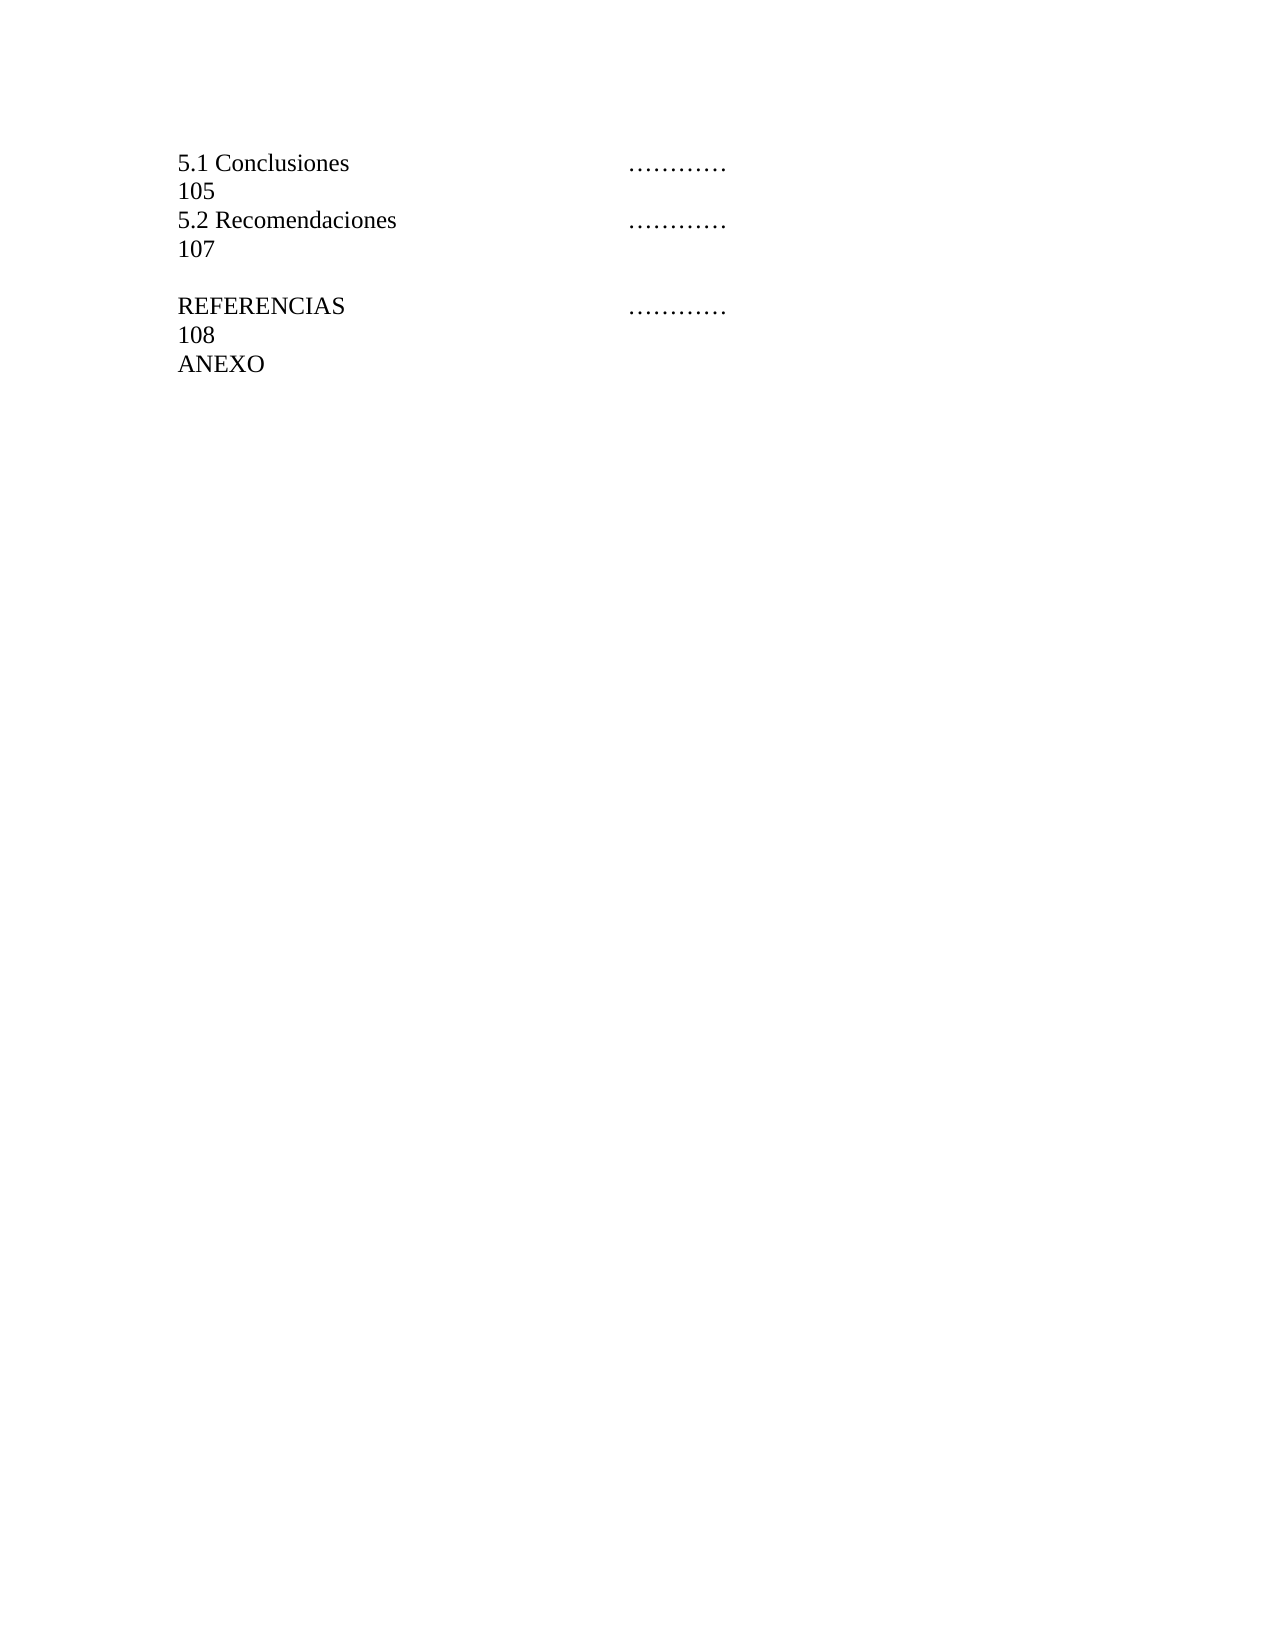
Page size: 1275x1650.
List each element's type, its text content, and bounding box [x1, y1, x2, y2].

text 105 [177, 176, 1098, 205]
text 5.1 Conclusiones ………… [177, 148, 1098, 176]
text 5.2 Recomendaciones ………… [177, 205, 1098, 234]
text REFERENCIAS ………… [177, 291, 1098, 320]
text 107 [177, 234, 1098, 263]
text ANEXO [177, 349, 1098, 378]
text 108 [177, 320, 1098, 349]
